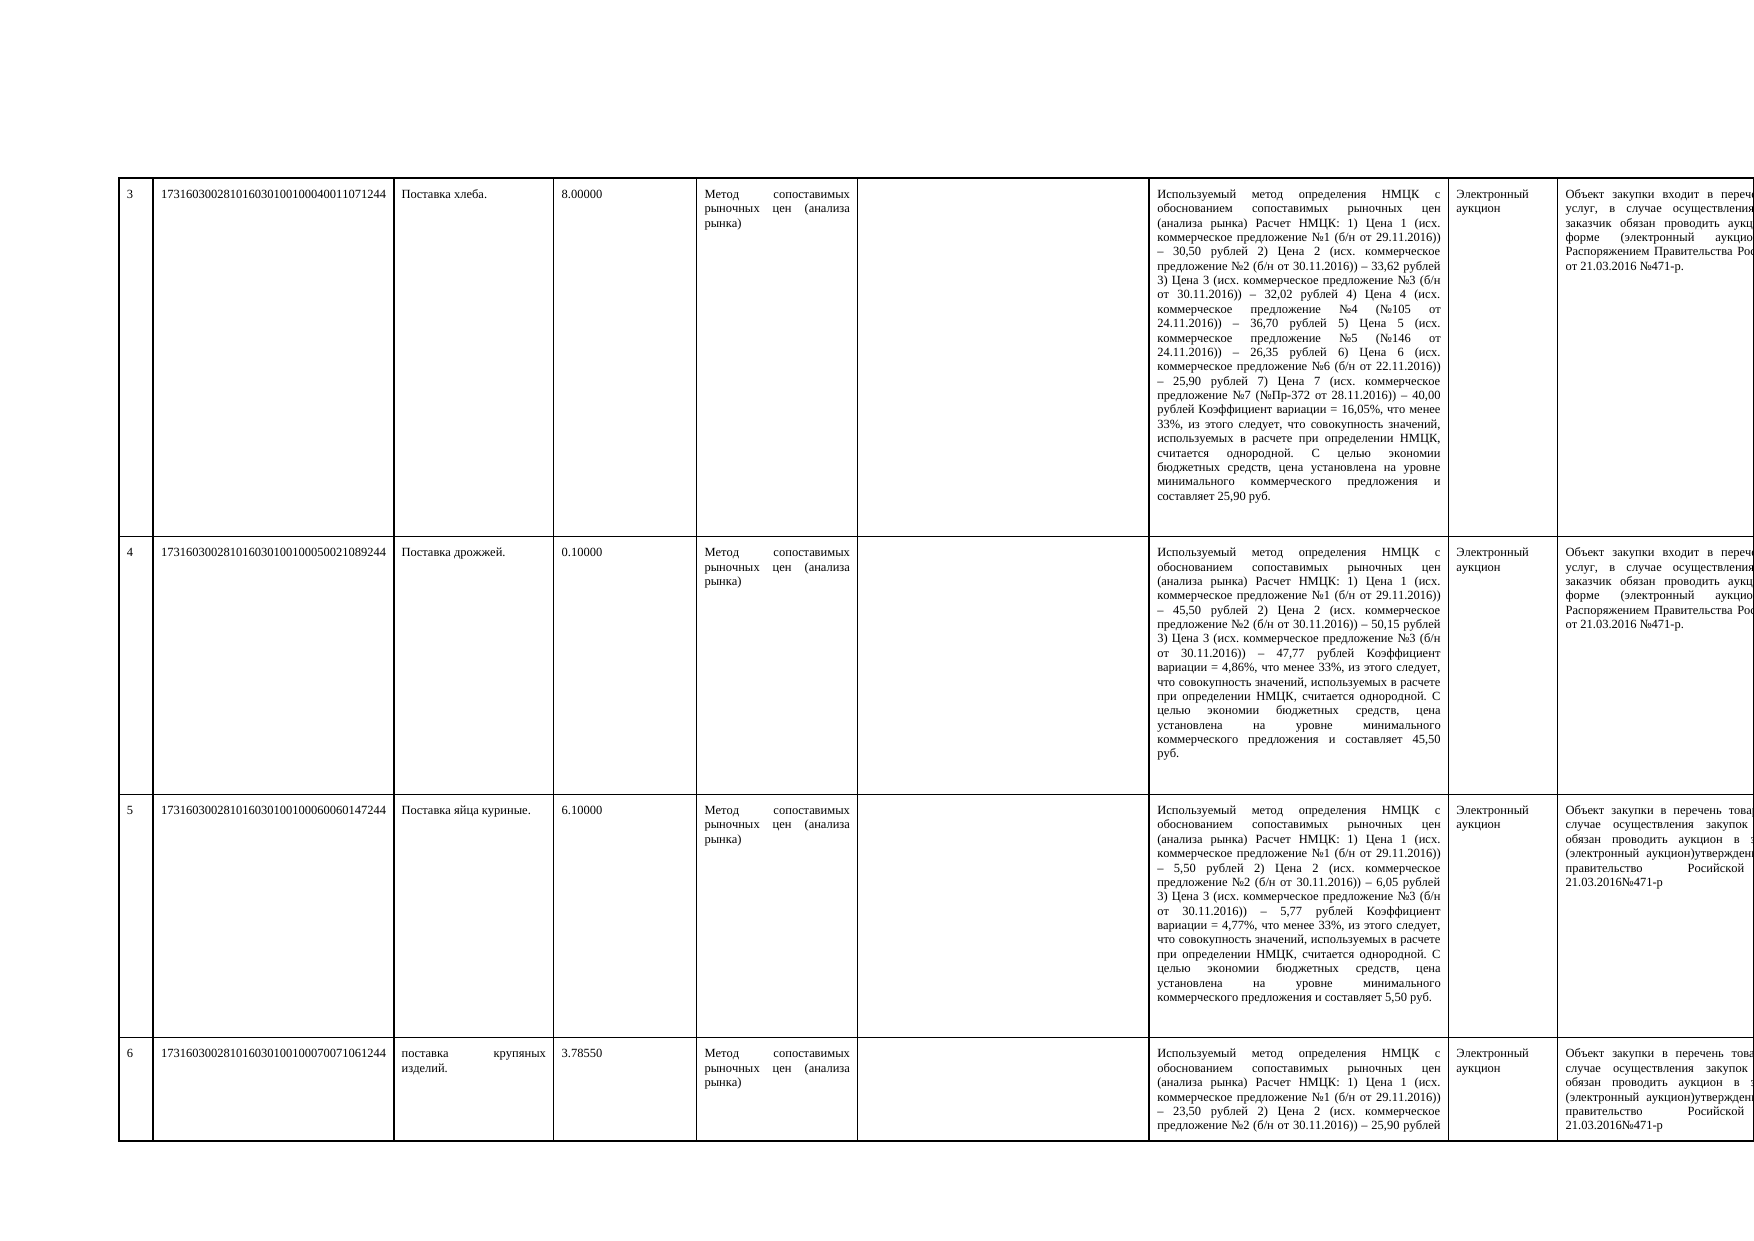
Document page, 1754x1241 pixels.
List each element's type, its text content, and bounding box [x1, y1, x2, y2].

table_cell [1558, 1038, 1753, 1140]
table_cell Электронный аукцион [1449, 795, 1557, 1037]
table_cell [1150, 1038, 1448, 1140]
table_cell 5 [120, 795, 152, 1037]
table_cell [858, 179, 1148, 536]
table_cell 6 [120, 1038, 152, 1140]
table_cell 173160300281016030100100040011071244 [154, 179, 393, 536]
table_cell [395, 1038, 553, 1140]
table_cell 6.10000 [554, 795, 696, 1037]
table_cell Метод сопоставимых рыночных цен (анализа рынка) [697, 179, 857, 536]
table_cell 0.10000 [554, 537, 696, 793]
table_cell Электронный аукцион [1449, 1038, 1557, 1140]
table_cell 3 [120, 179, 152, 536]
table_cell 3.78550 [554, 1038, 696, 1140]
table_cell Метод сопоставимых рыночных цен (анализа рынка) [697, 537, 857, 793]
table_cell Объект закупки в перечень товаров работ, услуг, в случае осуществления закупок которых заказчик обязан проводить аукцион в электронной форме (электронный аукцион)утвержденный распоряжением правительство Росийской Федерации.от 21.03.2016№471-р [1558, 795, 1753, 1037]
table_cell Используемый метод определения НМЦК с обоснованием сопоставимых рыночных цен (анализа рынка) Расчет НМЦК: 1) Цена 1 (исх. коммерческое предложение №1 (б/н от 29.11.2016)) – 5,50 рублей 2) Цена 2 (исх. коммерческое предложение №2 (б/н от 30.11.2016)) – 6,05 рублей 3) Цена 3 (исх. коммерческое предложение №3 (б/н от 30.11.2016)) – 5,77 рублей Коэффициент вариации = 4,77%, что менее 33%, из этого следует, что совокупность значений, используемых в расчете при определении НМЦК, считается однородной. С целью экономии бюджетных средств, цена установлена на уровне минимального коммерческого предложения и составляет 5,50 руб. [1150, 795, 1448, 1037]
table_cell [858, 1038, 1148, 1140]
table_cell Объект закупки входит в перечень товаров, работ, услуг, в случае осуществления закупок которых заказчик обязан проводить аукцион в электронной форме (электронный аукцион) утвержденный Распоряжением Правительства Российской Федерации от 21.03.2016 №471-р. [1558, 537, 1753, 793]
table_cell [697, 1038, 857, 1140]
table_cell Поставка дрожжей. [395, 537, 553, 793]
table_cell Поставка хлеба. [395, 179, 553, 536]
table_cell Объект закупки входит в перечень товаров, работ, услуг, в случае осуществления закупок которых заказчик обязан проводить аукцион в электронной форме (электронный аукцион) утвержденный Распоряжением Правительства Российской Федерации от 21.03.2016 №471-р. [1558, 179, 1753, 536]
table_cell 173160300281016030100100060060147244 [154, 795, 393, 1037]
table_cell [858, 537, 1148, 793]
table_cell 173160300281016030100100050021089244 [154, 537, 393, 793]
table_cell Электронный аукцион [1449, 537, 1557, 793]
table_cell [154, 1038, 393, 1140]
table_cell Используемый метод определения НМЦК с обоснованием сопоставимых рыночных цен (анализа рынка) Расчет НМЦК: 1) Цена 1 (исх. коммерческое предложение №1 (б/н от 29.11.2016)) – 30,50 рублей 2) Цена 2 (исх. коммерческое предложение №2 (б/н от 30.11.2016)) – 33,62 рублей 3) Цена 3 (исх. коммерческое предложение №3 (б/н от 30.11.2016)) – 32,02 рублей 4) Цена 4 (исх. коммерческое предложение №4 (№105 от 24.11.2016)) – 36,70 рублей 5) Цена 5 (исх. коммерческое предложение №5 (№146 от 24.11.2016)) – 26,35 рублей 6) Цена 6 (исх. коммерческое предложение №6 (б/н от 22.11.2016)) – 25,90 рублей 7) Цена 7 (исх. коммерческое предложение №7 (№Пр-372 от 28.11.2016)) – 40,00 рублей Коэффициент вариации = 16,05%, что менее 33%, из этого следует, что совокупность значений, используемых в расчете при определении НМЦК, считается однородной. С целью экономии бюджетных средств, цена установлена на уровне минимального коммерческого предложения и составляет 25,90 руб. [1150, 179, 1448, 536]
table_cell [858, 795, 1148, 1037]
table_cell Используемый метод определения НМЦК с обоснованием сопоставимых рыночных цен (анализа рынка) Расчет НМЦК: 1) Цена 1 (исх. коммерческое предложение №1 (б/н от 29.11.2016)) – 45,50 рублей 2) Цена 2 (исх. коммерческое предложение №2 (б/н от 30.11.2016)) – 50,15 рублей 3) Цена 3 (исх. коммерческое предложение №3 (б/н от 30.11.2016)) – 47,77 рублей Коэффициент вариации = 4,86%, что менее 33%, из этого следует, что совокупность значений, используемых в расчете при определении НМЦК, считается однородной. С целью экономии бюджетных средств, цена установлена на уровне минимального коммерческого предложения и составляет 45,50 руб. [1150, 537, 1448, 793]
table_cell Электронный аукцион [1449, 179, 1557, 536]
table_cell 8.00000 [554, 179, 696, 536]
table_cell Метод сопоставимых рыночных цен (анализа рынка) [697, 795, 857, 1037]
table_cell 4 [120, 537, 152, 793]
table_cell Поставка яйца куриные. [395, 795, 553, 1037]
